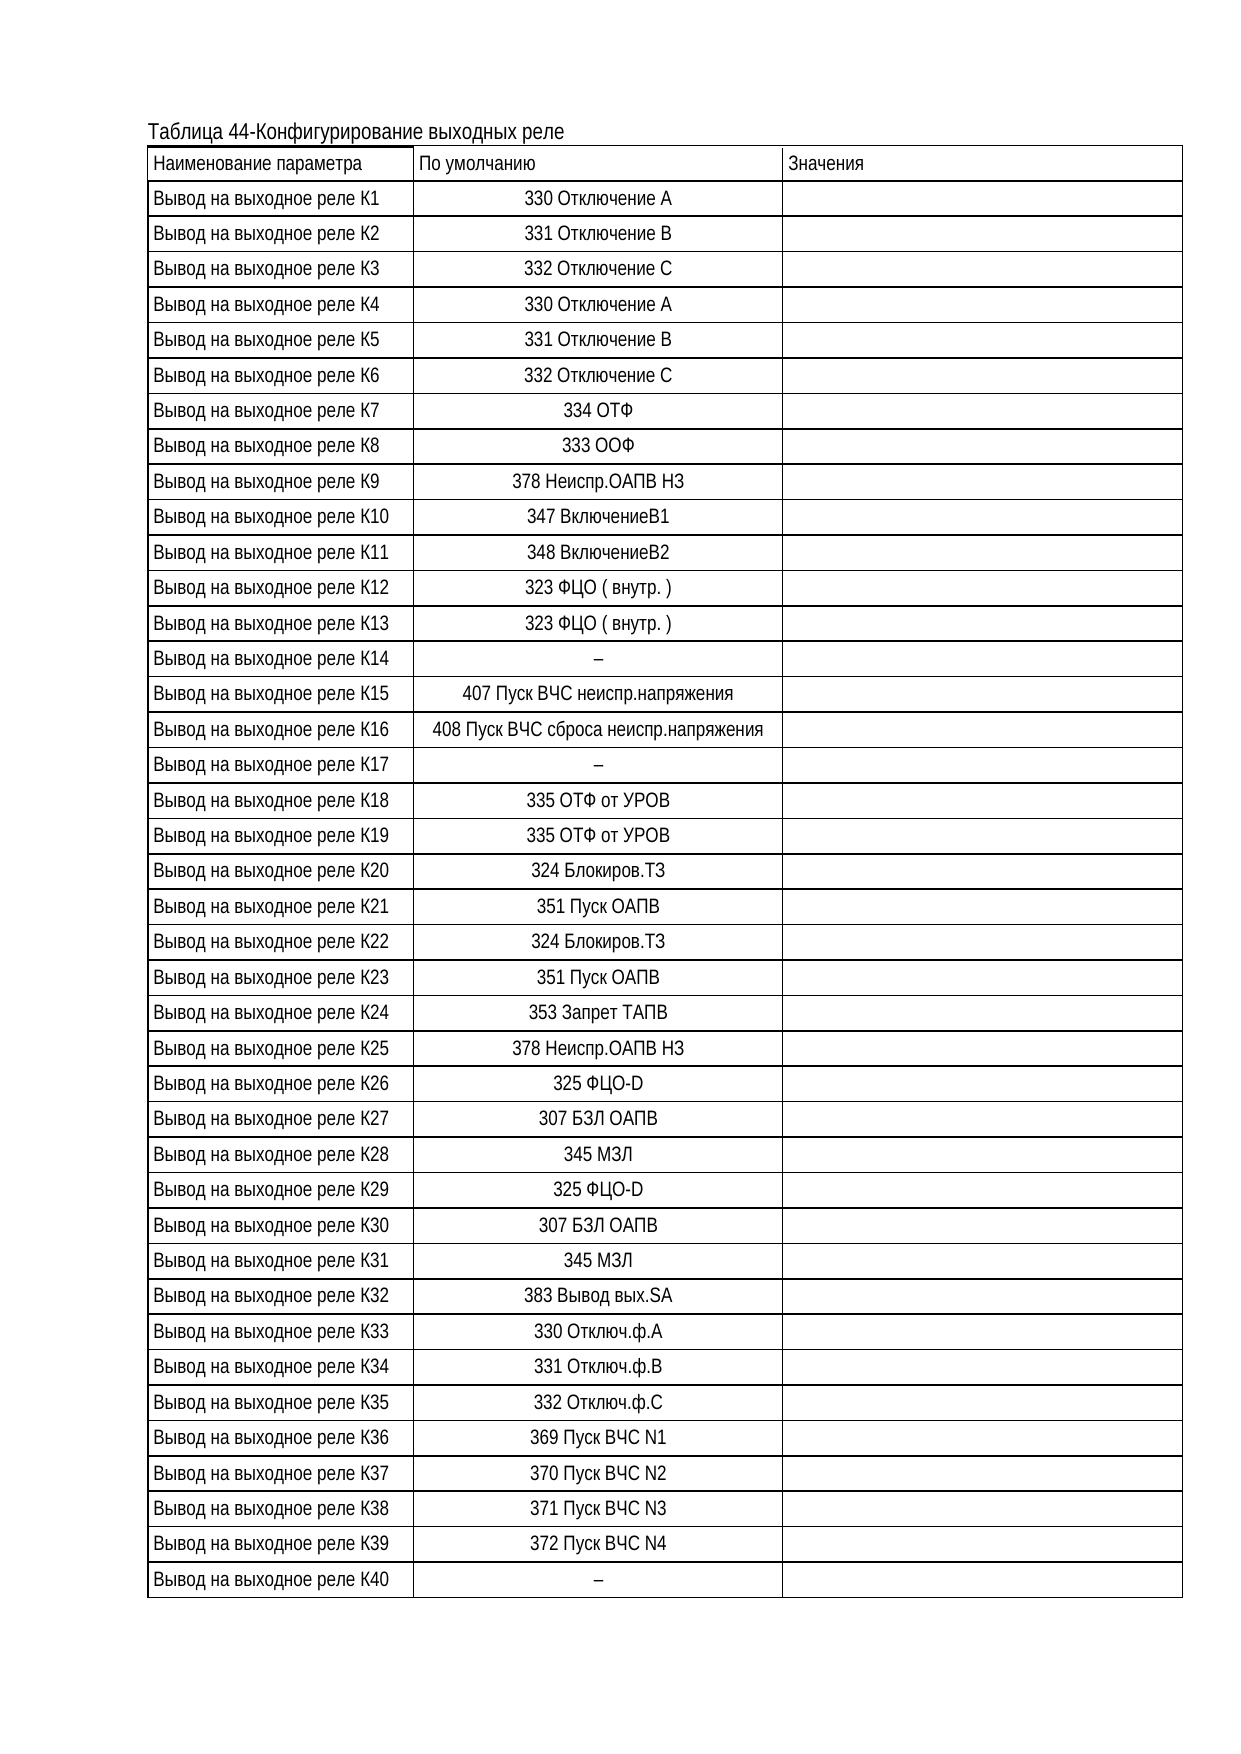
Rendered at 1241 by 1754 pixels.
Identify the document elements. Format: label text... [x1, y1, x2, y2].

table_cell Вывод на выходное реле К10 [149, 500, 413, 534]
table_cell Вывод на выходное реле К7 [149, 394, 413, 428]
table_cell 330 Отключение А [414, 288, 782, 322]
table_cell [783, 607, 1182, 640]
table_cell [783, 996, 1182, 1030]
table_cell [783, 1138, 1182, 1172]
table_cell 407 Пуск ВЧС неиспр.напряжения [414, 677, 782, 711]
table_cell 353 Запрет ТАПВ [414, 996, 782, 1030]
table_cell Вывод на выходное реле К25 [149, 1032, 413, 1065]
table_cell [783, 855, 1182, 888]
table_cell [783, 1492, 1182, 1526]
table_cell Вывод на выходное реле К13 [149, 607, 413, 640]
table_cell [783, 1457, 1182, 1490]
table_cell 330 Отключение А [414, 182, 782, 215]
table_cell [783, 252, 1182, 286]
table_cell Вывод на выходное реле К8 [149, 430, 413, 463]
table_cell 345 МЗЛ [414, 1138, 782, 1172]
table_cell 372 Пуск ВЧС N4 [414, 1527, 782, 1561]
table_cell [783, 1315, 1182, 1349]
table_cell [783, 288, 1182, 322]
table_cell Вывод на выходное реле К26 [149, 1067, 413, 1101]
table_cell Вывод на выходное реле К11 [149, 536, 413, 569]
table_cell Вывод на выходное реле К35 [149, 1386, 413, 1419]
table_cell [783, 1032, 1182, 1065]
table_cell Вывод на выходное реле К3 [149, 252, 413, 286]
table_cell 408 Пуск ВЧС сброса неиспр.напряжения [414, 713, 782, 747]
table_cell [783, 430, 1182, 463]
table_cell Вывод на выходное реле К38 [149, 1492, 413, 1526]
table_cell Вывод на выходное реле К39 [149, 1527, 413, 1561]
table_cell 378 Неиспр.ОАПВ НЗ [414, 1032, 782, 1065]
table_cell 331 Отключ.ф.В [414, 1350, 782, 1384]
table_cell [783, 1563, 1182, 1597]
table_cell Вывод на выходное реле К34 [149, 1350, 413, 1384]
table_cell 324 Блокиров.ТЗ [414, 855, 782, 888]
table_cell 370 Пуск ВЧС N2 [414, 1457, 782, 1490]
table_cell 348 ВключениеВ2 [414, 536, 782, 569]
table_cell [783, 1386, 1182, 1419]
table_cell Вывод на выходное реле К37 [149, 1457, 413, 1490]
table_cell Вывод на выходное реле К27 [149, 1102, 413, 1136]
table_cell [783, 359, 1182, 392]
table_cell 383 Вывод вых.SA [414, 1280, 782, 1313]
table_cell [783, 571, 1182, 605]
table_cell [783, 1350, 1182, 1384]
table_cell [783, 217, 1182, 251]
table_header Значения [783, 146, 1182, 180]
table_cell [783, 642, 1182, 676]
table_cell Вывод на выходное реле К29 [149, 1173, 413, 1207]
table_cell Вывод на выходное реле К9 [149, 465, 413, 499]
table_cell [783, 1209, 1182, 1242]
table_cell 347 ВключениеВ1 [414, 500, 782, 534]
table_cell 335 ОТФ от УРОВ [414, 784, 782, 817]
table_cell [783, 1102, 1182, 1136]
table_cell Вывод на выходное реле К40 [149, 1563, 413, 1597]
table_cell [783, 1421, 1182, 1455]
table_cell 324 Блокиров.ТЗ [414, 925, 782, 959]
table_cell – [414, 748, 782, 782]
table_cell Вывод на выходное реле К20 [149, 855, 413, 888]
table_cell [783, 961, 1182, 994]
table_cell [783, 323, 1182, 357]
table_cell 369 Пуск ВЧС N1 [414, 1421, 782, 1455]
table_cell – [414, 1563, 782, 1597]
table_cell 331 Отключение В [414, 323, 782, 357]
table_cell Вывод на выходное реле К22 [149, 925, 413, 959]
table_cell [783, 677, 1182, 711]
table_cell Вывод на выходное реле К17 [149, 748, 413, 782]
table_cell Вывод на выходное реле К30 [149, 1209, 413, 1242]
table_cell 332 Отключение С [414, 359, 782, 392]
table_cell [783, 1244, 1182, 1278]
table_cell 325 ФЦО-D [414, 1067, 782, 1101]
table_cell Вывод на выходное реле К14 [149, 642, 413, 676]
table_cell Вывод на выходное реле К28 [149, 1138, 413, 1172]
table_cell Вывод на выходное реле К5 [149, 323, 413, 357]
table_cell [783, 182, 1182, 215]
table_cell [783, 465, 1182, 499]
table_cell [783, 500, 1182, 534]
table_cell 307 БЗЛ ОАПВ [414, 1209, 782, 1242]
table_cell [783, 890, 1182, 924]
table_cell [783, 1173, 1182, 1207]
table_cell 345 МЗЛ [414, 1244, 782, 1278]
table_cell – [414, 642, 782, 676]
table_cell Вывод на выходное реле К18 [149, 784, 413, 817]
table_cell Вывод на выходное реле К12 [149, 571, 413, 605]
table_cell 378 Неиспр.ОАПВ НЗ [414, 465, 782, 499]
table_cell Вывод на выходное реле К24 [149, 996, 413, 1030]
table_cell Вывод на выходное реле К4 [149, 288, 413, 322]
table_cell Вывод на выходное реле К19 [149, 819, 413, 853]
table_cell Вывод на выходное реле К32 [149, 1280, 413, 1313]
table_cell Вывод на выходное реле К36 [149, 1421, 413, 1455]
table_cell [783, 1527, 1182, 1561]
table_cell 325 ФЦО-D [414, 1173, 782, 1207]
table_cell 351 Пуск ОАПВ [414, 890, 782, 924]
table_cell Вывод на выходное реле К33 [149, 1315, 413, 1349]
table_cell 371 Пуск ВЧС N3 [414, 1492, 782, 1526]
table_cell [783, 819, 1182, 853]
table_cell [783, 1067, 1182, 1101]
table_cell Вывод на выходное реле К15 [149, 677, 413, 711]
table_cell Вывод на выходное реле К6 [149, 359, 413, 392]
table_cell 330 Отключ.ф.А [414, 1315, 782, 1349]
table_cell 351 Пуск ОАПВ [414, 961, 782, 994]
table_cell [783, 925, 1182, 959]
table_cell [783, 536, 1182, 569]
table_cell [783, 713, 1182, 747]
table_header По умолчанию [414, 146, 783, 180]
table_cell Вывод на выходное реле К31 [149, 1244, 413, 1278]
table_cell Вывод на выходное реле К16 [149, 713, 413, 747]
table_cell 334 ОТФ [414, 394, 782, 428]
table_cell [783, 784, 1182, 817]
table_cell Вывод на выходное реле К2 [149, 217, 413, 251]
table_cell 335 ОТФ от УРОВ [414, 819, 782, 853]
table_cell 332 Отключение С [414, 252, 782, 286]
table_cell [783, 1280, 1182, 1313]
table_cell 323 ФЦО ( внутр. ) [414, 607, 782, 640]
table_cell 323 ФЦО ( внутр. ) [414, 571, 782, 605]
table_cell 331 Отключение В [414, 217, 782, 251]
table_cell 307 БЗЛ ОАПВ [414, 1102, 782, 1136]
table_cell Вывод на выходное реле К21 [149, 890, 413, 924]
table_cell 332 Отключ.ф.С [414, 1386, 782, 1419]
table_cell [783, 394, 1182, 428]
table_cell Вывод на выходное реле К23 [149, 961, 413, 994]
table_cell Вывод на выходное реле К1 [149, 182, 413, 215]
table_header Наименование параметра [148, 148, 413, 180]
table_cell [783, 748, 1182, 782]
table_cell 333 ООФ [414, 430, 782, 463]
